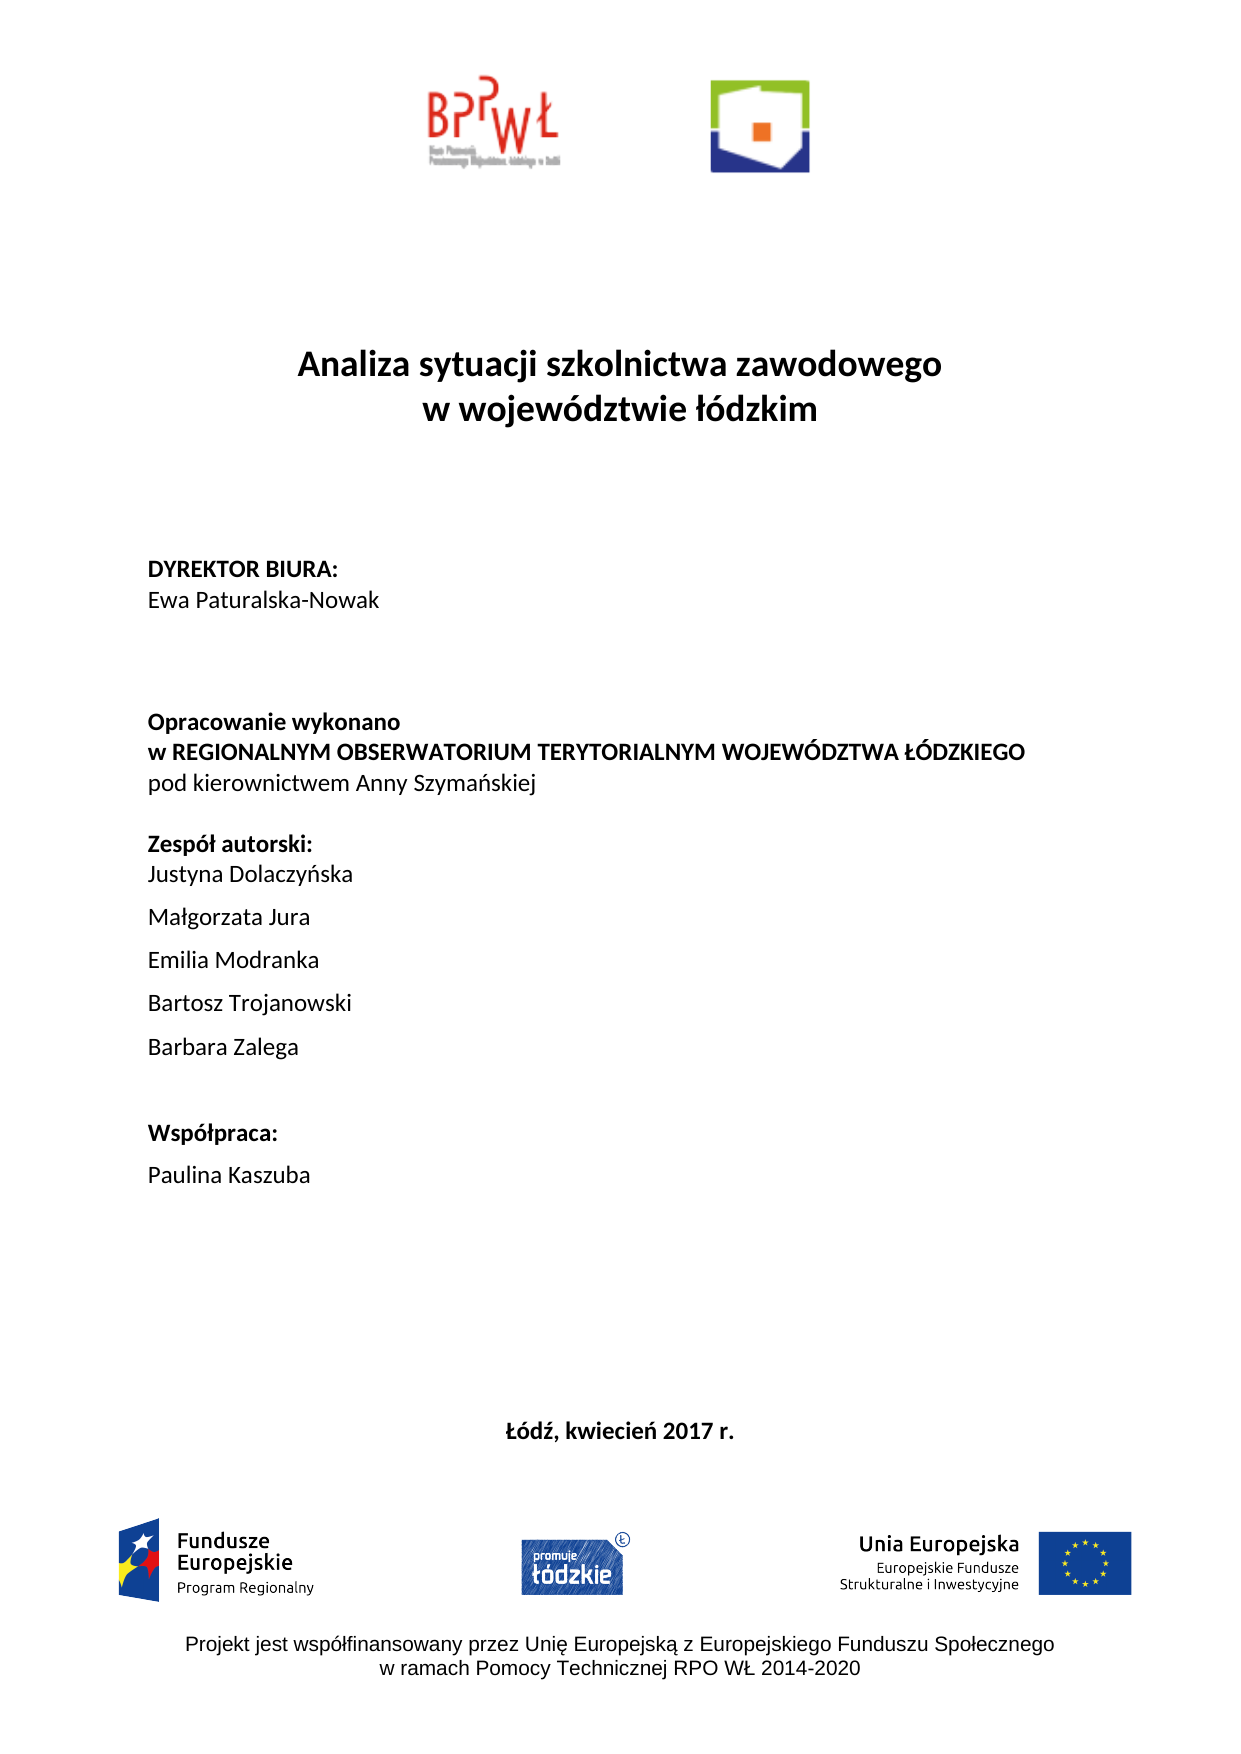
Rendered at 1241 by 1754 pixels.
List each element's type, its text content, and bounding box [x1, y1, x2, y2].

text DYREKTOR BIURA: [148, 553, 1093, 584]
text Ewa Paturalska-Nowak [148, 584, 1093, 614]
text Współpraca: [148, 1117, 1093, 1147]
picture [118, 1518, 1132, 1602]
text Bartosz Trojanowski [148, 988, 1093, 1018]
text Justyna Dolaczyńska [148, 858, 1093, 889]
text Małgorzata Jura [148, 902, 1093, 932]
text Emilia Modranka [148, 944, 1093, 975]
text pod kierownictwem Anny Szymańskiej [148, 767, 1093, 797]
text Opracowanie wykonano [148, 706, 1093, 736]
text Zespół autorski: [148, 828, 1093, 858]
text Analiza sytuacji szkolnictwa zawodowego w województwie łódzkim [148, 339, 1093, 431]
text Paulina Kaszuba [148, 1160, 1093, 1190]
text w REGIONALNYM OBSERWATORIUM TERYTORIALNYM WOJEWÓDZTWA ŁÓDZKIEGO [148, 736, 1093, 767]
text Łódź, kwiecień 2017 r. [148, 1415, 1093, 1445]
text Barbara Zalega [148, 1031, 1093, 1061]
